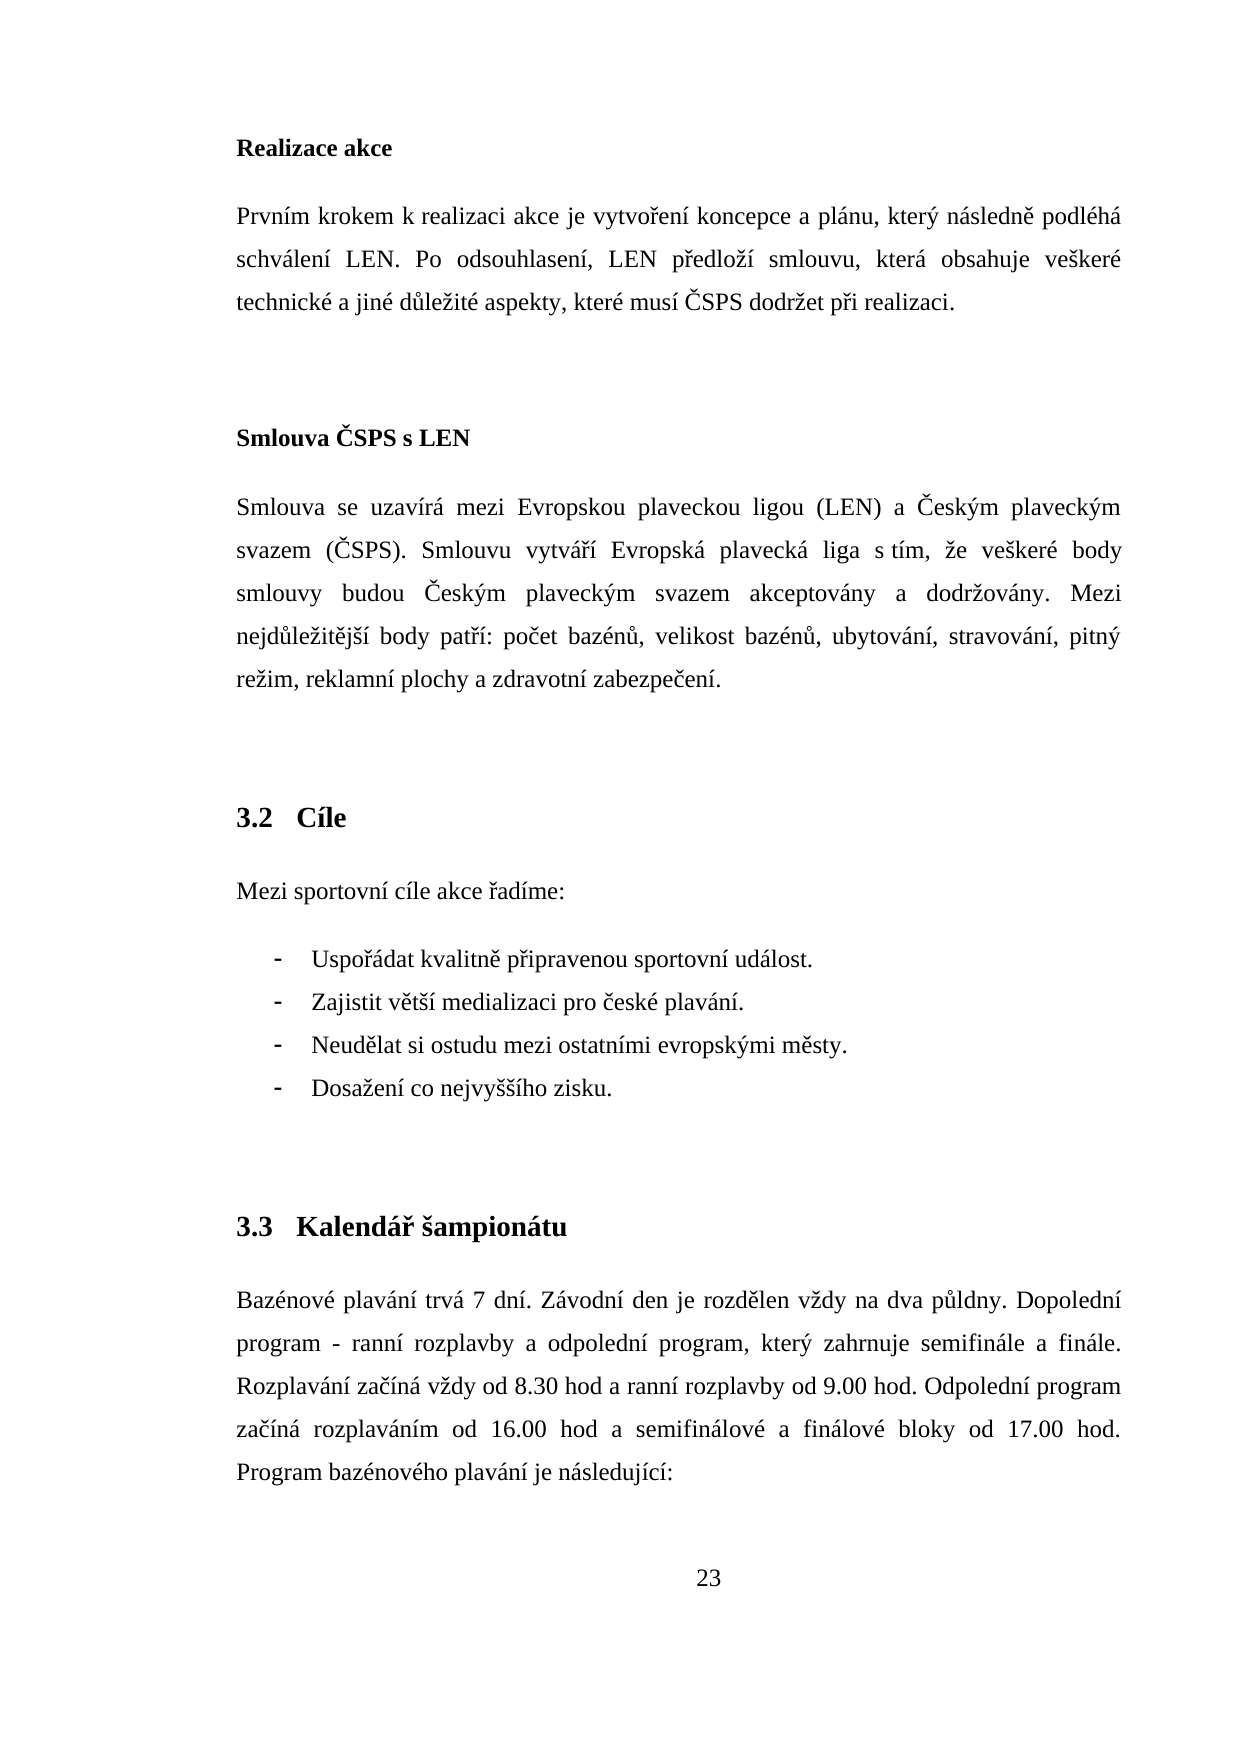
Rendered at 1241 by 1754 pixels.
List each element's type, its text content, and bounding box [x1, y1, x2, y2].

text Prvním krokem k realizaci akce je vytvoření koncepce a plánu, který následně podléhá schválení LEN. Po odsouhlasení, LEN předloží smlouvu, která obsahuje veškeré technické a jiné důležité aspekty, které musí ČSPS dodržet při realizaci. [236, 201, 1122, 316]
list Zajistit větší medializaci pro české plavání. [274, 987, 1122, 1016]
list Dosažení co nejvyššího zisku. [274, 1073, 1122, 1102]
text Smlouva se uzavírá mezi Evropskou plaveckou ligou (LEN) a Českým plaveckým svazem (ČSPS). Smlouvu vytváří Evropská plavecká liga s tím, že veškeré body smlouvy budou Českým plaveckým svazem akceptovány a dodržovány. Mezi nejdůležitější body patří: počet bazénů, velikost bazénů, ubytování, stravování, pitný režim, reklamní plochy a zdravotní zabezpečení. [236, 492, 1122, 693]
subtitle Kalendář šampionátu [236, 1209, 1122, 1243]
subtitle Cíle [236, 800, 1122, 834]
text Mezi sportovní cíle akce řadíme: [236, 876, 1122, 904]
text Bazénové plavání trvá 7 dní. Závodní den je rozdělen vždy na dva půldny. Dopolední program - ranní rozplavby a odpolední program, který zahrnuje semifinále a finále. Rozplavání začíná vždy od 8.30 hod a ranní rozplavby od 9.00 hod. Odpolední program začíná rozplaváním od 16.00 hod a semifinálové a finálové bloky od 17.00 hod. Program bazénového plavání je následující: [236, 1285, 1122, 1486]
list Uspořádat kvalitně připravenou sportovní událost. [274, 944, 1122, 973]
text Realizace akce [236, 133, 1122, 162]
list Neudělat si ostudu mezi ostatními evropskými městy. [274, 1030, 1122, 1059]
text Smlouva ČSPS s LEN [236, 423, 1122, 452]
